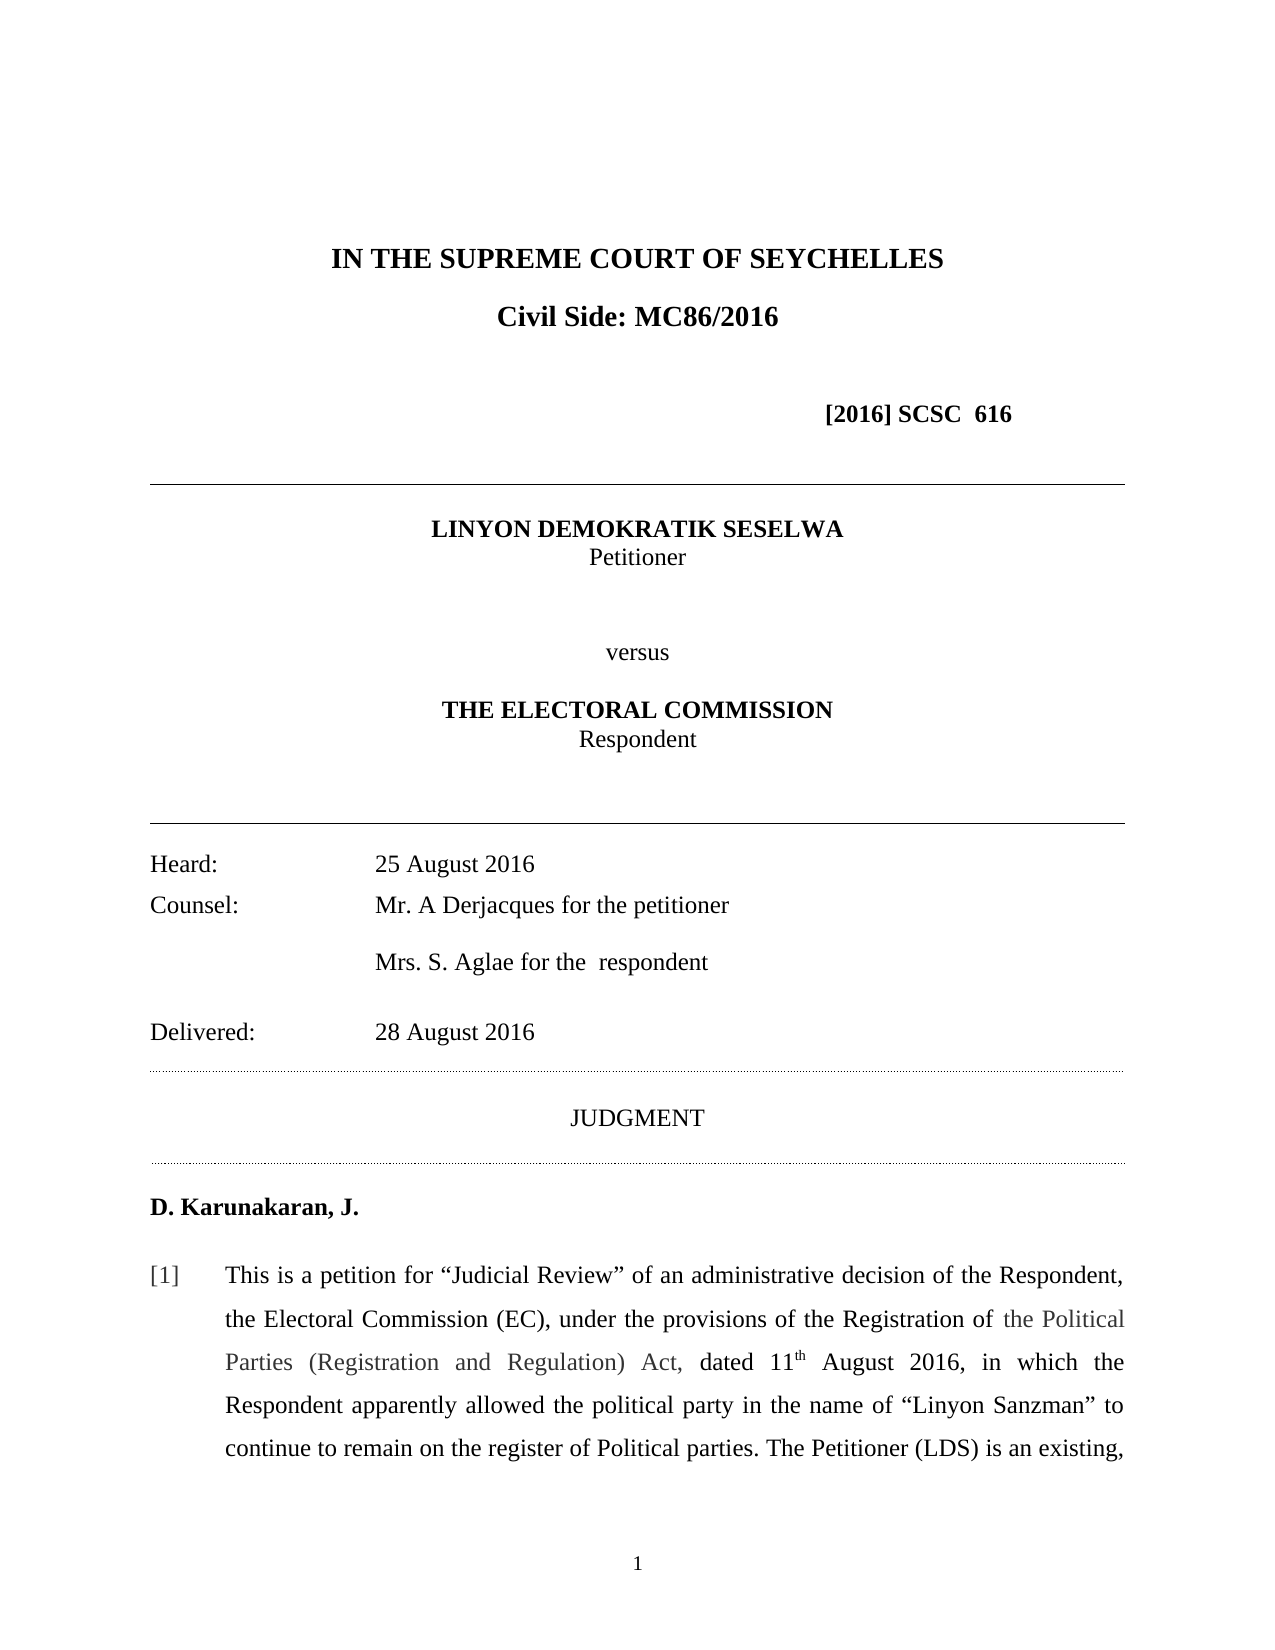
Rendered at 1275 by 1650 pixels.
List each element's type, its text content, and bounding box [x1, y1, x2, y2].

text [2016] SCSC 616 [825, 399, 1125, 428]
text IN THE SUPREME COURT OF SEYCHELLES [150, 241, 1125, 274]
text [150, 1261, 1125, 1462]
text Mrs. S. Aglae for the [150, 947, 1125, 976]
text Delivered: 28 August 2016 [150, 1017, 1125, 1046]
text versus [150, 637, 1125, 666]
text Heard: 25 August 2016 [150, 849, 1125, 877]
text THE ELECTORAL COMMISSION [150, 695, 1125, 724]
text Counsel: Mr. A Derjacques for the [150, 890, 1125, 919]
text Civil Side: 86/2016 [150, 299, 1125, 333]
text LINYON DEMOKRATIK SESELWA [150, 514, 1125, 542]
list D. Karunakaran, J. [150, 1192, 1125, 1221]
